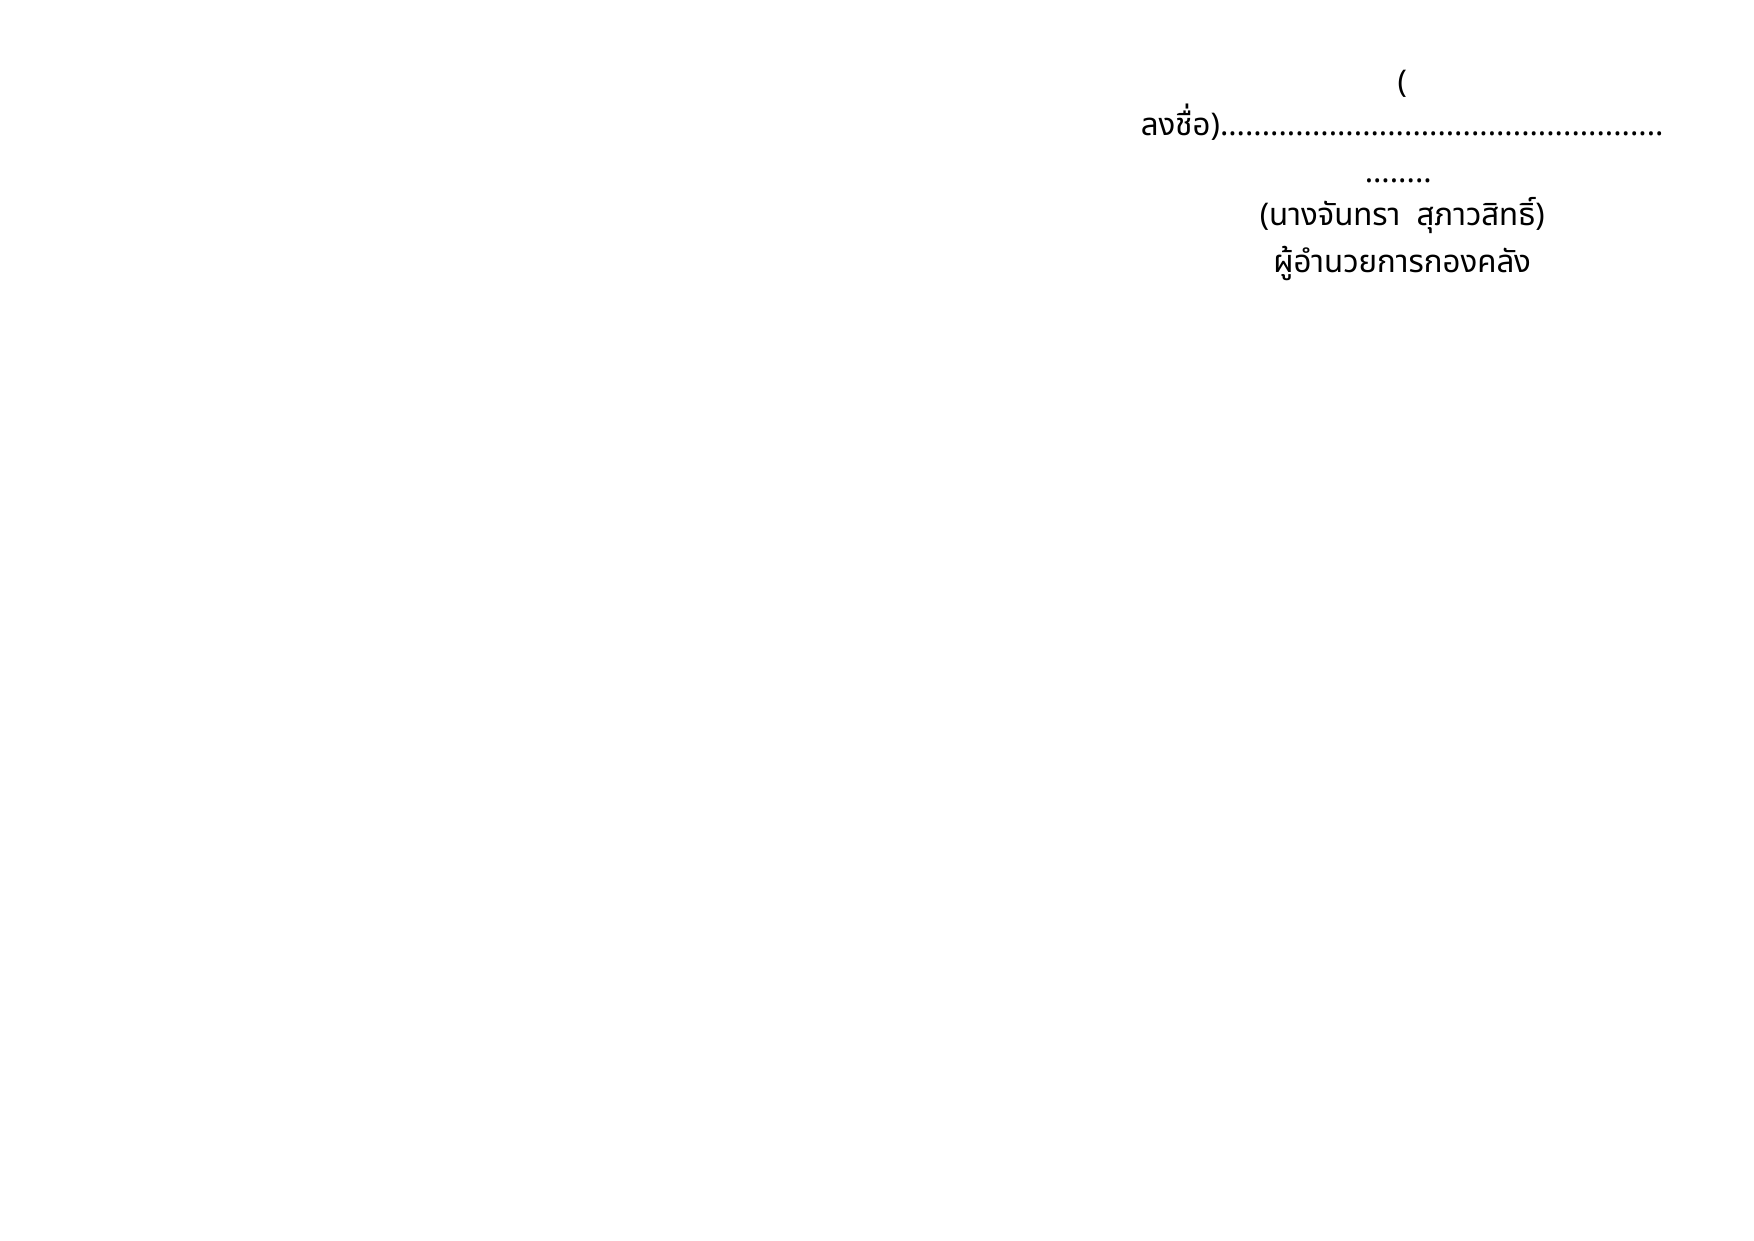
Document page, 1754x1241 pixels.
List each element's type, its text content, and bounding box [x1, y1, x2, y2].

text ผู้อำนวยการกองคลัง [1064, 239, 1665, 286]
text (ลงชื่อ)............................................................. (นางจันทรา สุภาวสิทธิ์) [1139, 59, 1665, 239]
